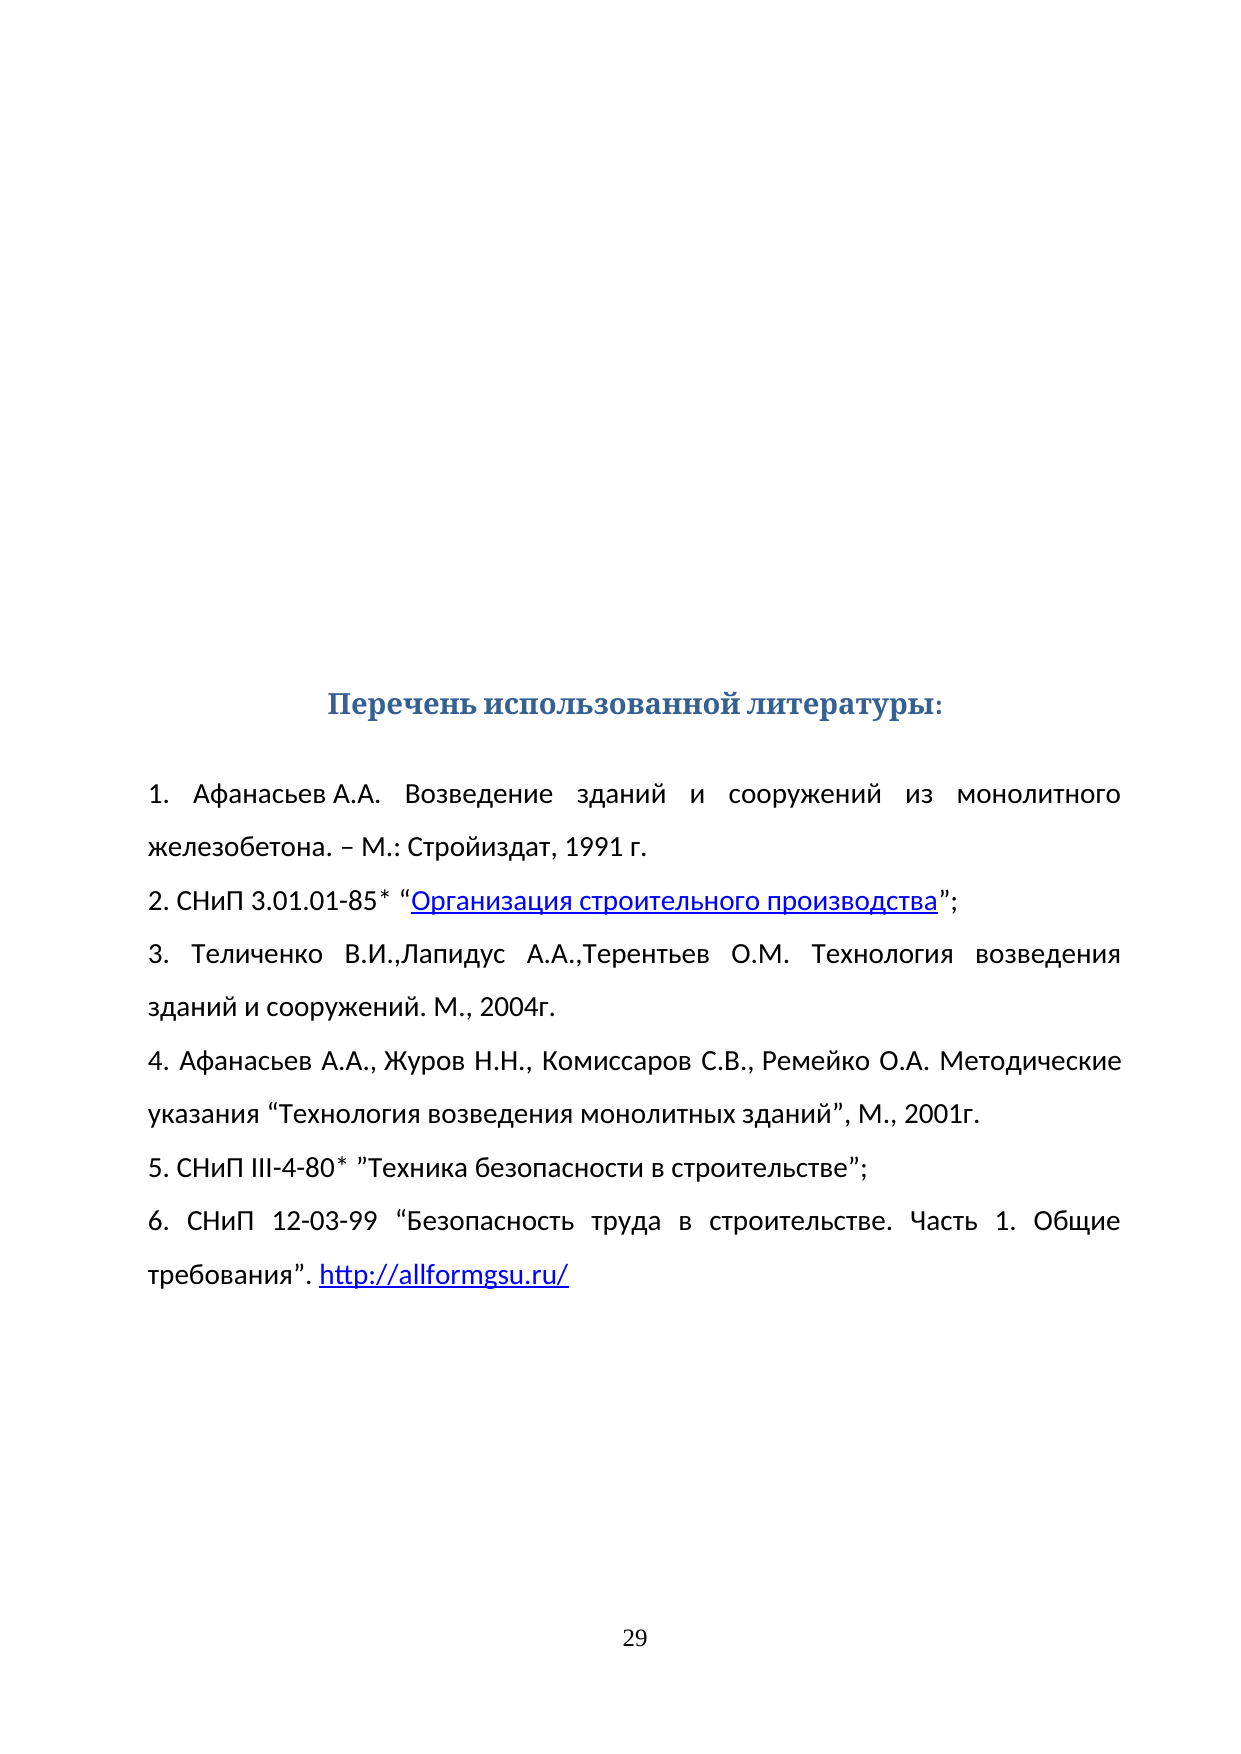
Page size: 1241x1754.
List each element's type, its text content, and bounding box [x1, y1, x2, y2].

subtitle Перечень использованной литературы: [148, 688, 1122, 721]
text 2. СНиП 3.01.01-85* “Организация строительного производства”; [148, 882, 1122, 917]
text 4. Афанасьев А.А., Журов Н.Н., Комиссаров С.В., Ремейко О.А. Методические указания “Технология возведения монолитных зданий”, М., 2001г. [148, 1042, 1122, 1131]
text 5. СНиП III-4-80* ”Техника безопасности в строительстве”; [148, 1149, 1122, 1184]
text 3. Теличенко В.И.,Лапидус А.А.,Терентьев О.М. Технология возведения зданий и сооружений. М., 2004г. [148, 935, 1122, 1024]
text 1. Афанасьев А.А. Возведение зданий и сооружений из монолитного железобетона. – М.: Стройиздат, 1991 г. [148, 775, 1122, 864]
text 6. СНиП 12-03-99 “Безопасность труда в строительстве. Часть 1. Общие требования”. http://allformgsu.ru/ [148, 1202, 1122, 1291]
